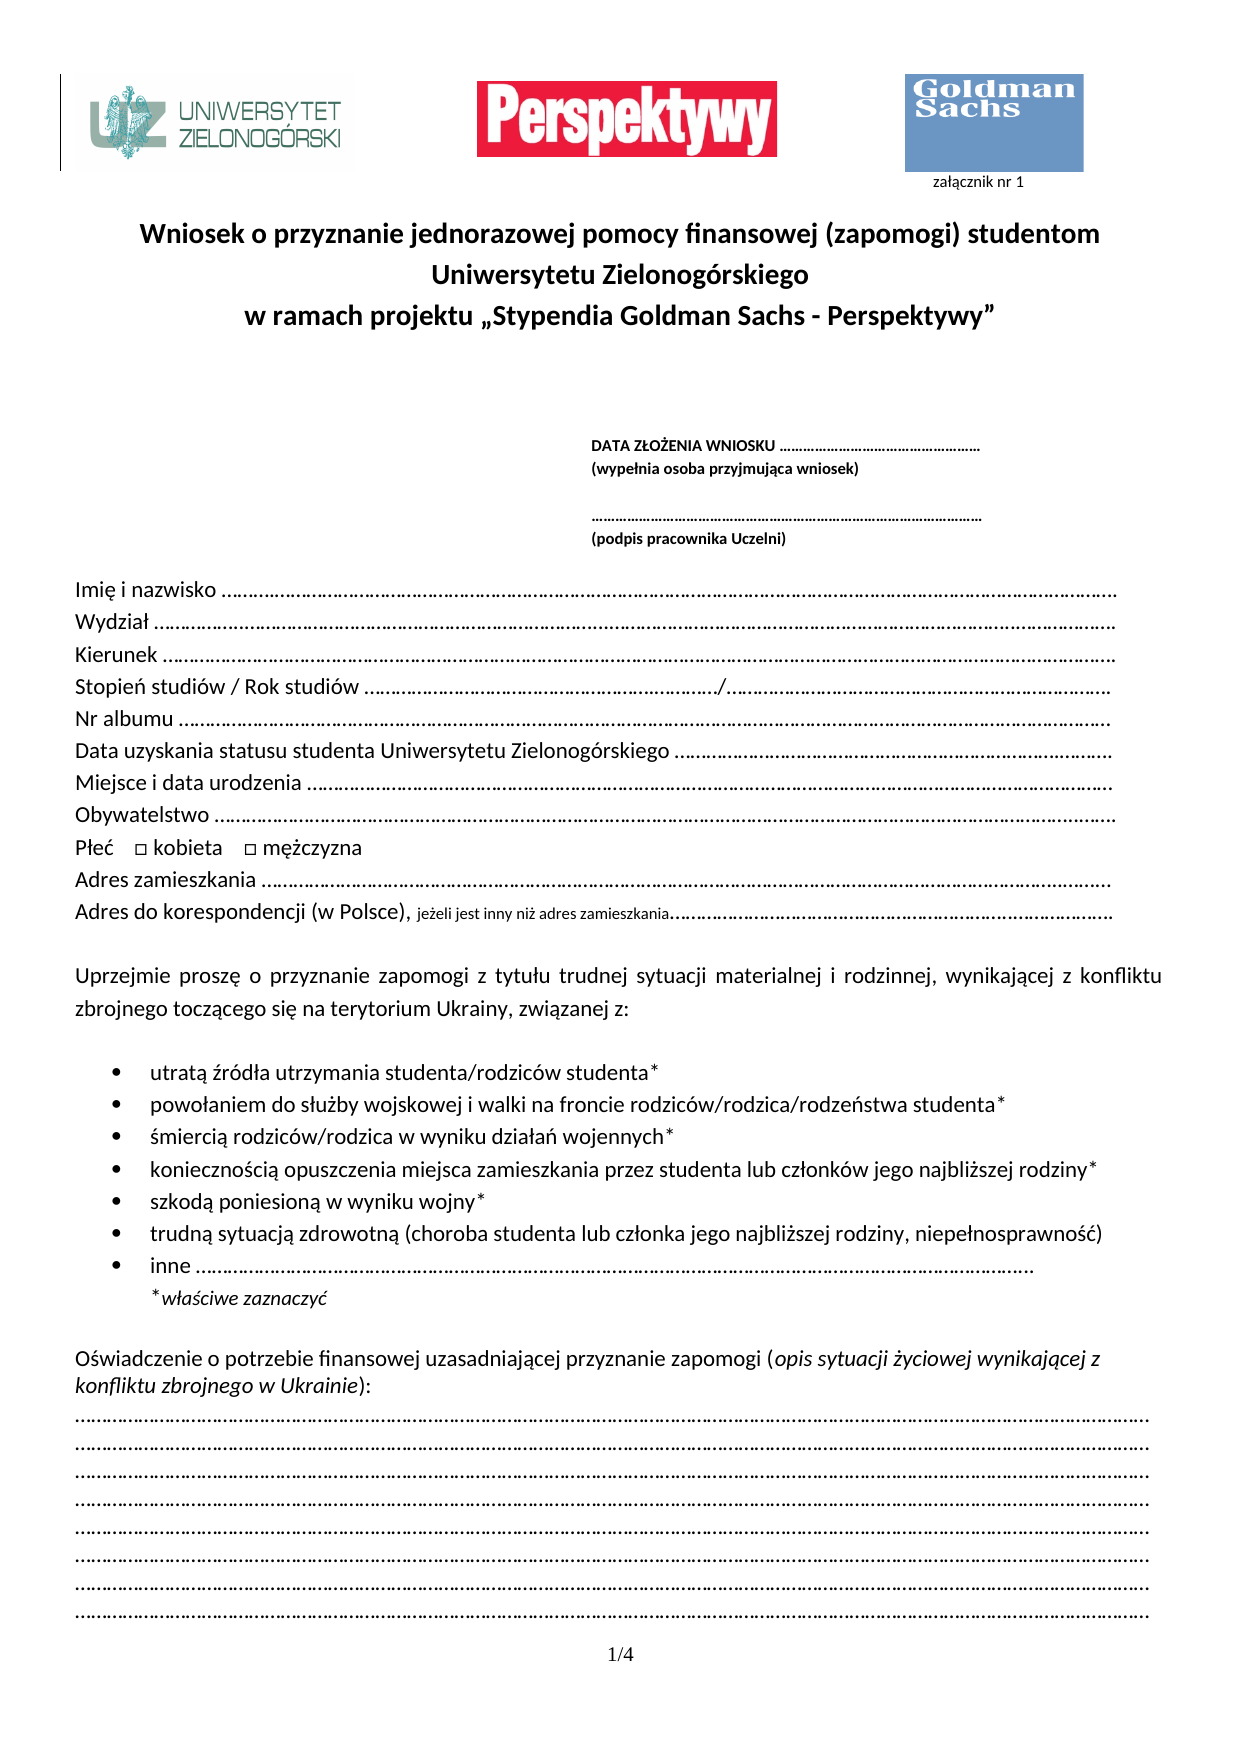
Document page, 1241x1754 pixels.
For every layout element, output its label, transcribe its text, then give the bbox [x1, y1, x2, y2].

list śmiercią rodziców/rodzica w wyniku działań wojennych* [112, 1122, 1165, 1151]
text *właściwe zaznaczyć [150, 1283, 1165, 1311]
text Adres zamieszkania ……………………………………………………………………………………………………………………………………..……... [75, 865, 1165, 893]
text w ramach projektu „Stypendia Goldman Sachs - Perspektywy” [75, 297, 1165, 374]
list inne …………………………………………………………………………………………………………………………………………... [112, 1251, 1165, 1279]
text Płeć □ kobieta □ mężczyzna [75, 833, 1165, 861]
text Oświadczenie o potrzebie finansowej uzasadniającej przyznanie zapomogi (opis sytuacji życiowej wynikającej z konfliktu zbrojnego w Ukrainie): [75, 1344, 1165, 1400]
list trudną sytuacją zdrowotną (choroba studenta lub członka jego najbliższej rodziny, niepełnosprawność) [112, 1219, 1165, 1247]
text Miejsce i data urodzenia ……………………………………………………………………………………………………………………………………… [75, 768, 1165, 796]
text Imię i nazwisko ……….……………………………………………………………………………………………………………………………………………. [75, 575, 1165, 603]
list szkodą poniesioną w wyniku wojny* [112, 1187, 1165, 1215]
list utratą źródła utrzymania studenta/rodziców studenta* [112, 1058, 1165, 1086]
picture [477, 81, 778, 157]
list powołaniem do służby wojskowej i walki na froncie rodziców/rodzica/rodzeństwa studenta* [112, 1090, 1165, 1118]
text Adres do korespondencji (w Polsce), jeżeli jest inny niż adres zamieszkania………………………………………………………..………………. [75, 897, 1165, 925]
list koniecznością opuszczenia miejsca zamieszkania przez studenta lub członków jego najbliższej rodziny* [112, 1155, 1165, 1183]
text Data uzyskania statusu studenta Uniwersytetu Zielonogórskiego ……………………………………………………………….………. [75, 736, 1165, 764]
text (wypełnia osoba przyjmująca wniosek) [591, 459, 1165, 479]
text załącznik nr 1 [75, 171, 1165, 192]
text Obywatelstwo ………………………………………………………………………………………………………………………………………………..……. [75, 801, 1165, 829]
text …………………………………………………………………………………………………………………………………………………………………………………… [75, 1596, 1165, 1624]
text Kierunek ………………………………………………………………………………………………………………………………………………………………. [75, 640, 1165, 668]
picture [75, 73, 356, 172]
text DATA ZŁOŻENIA WNIOSKU …………………………………………… [75, 435, 1165, 456]
text Stopień studiów / Rok studiów ……………………………………………….…………/………………………………………………………………. [75, 672, 1165, 700]
text (podpis pracownika Uczelni) [591, 529, 1165, 549]
picture [905, 74, 1084, 172]
text Uprzejmie proszę o przyznanie zapomogi z tytułu trudnej sytuacji materialnej i rodzinnej, wynikającej z konfliktu zbrojnego toczącego się na terytorium Ukrainy, związanej z: [75, 962, 1165, 1022]
text Nr albumu …………………………………………………………………………………………………………………………………………………………… [75, 704, 1165, 732]
text Wydział ……………..…………………………………………………………...…………………………………………………………………..………………. [75, 607, 1165, 636]
text Wniosek o przyznanie jednorazowej pomocy finansowej (zapomogi) studentom Uniwersytetu Zielonogórskiego [75, 216, 1165, 292]
text …………………………………………………………………………………………………………………………………………………………………………………………………………………………………………………………………………………………………………………………………………………………………………………………………………………………………………………………………………………………………………………………………………………………………………………………………………………………………………………………………………………………………………………………………………………………………………………………………………………………………………………………………………………………………………………………………………………………………………………………………………………………………………………………………………………………………………………………………………………………………………………………………………………………………………………………………………………………………………………… [75, 1400, 1165, 1596]
text ……………………………………………………………………………………… [591, 505, 1165, 526]
